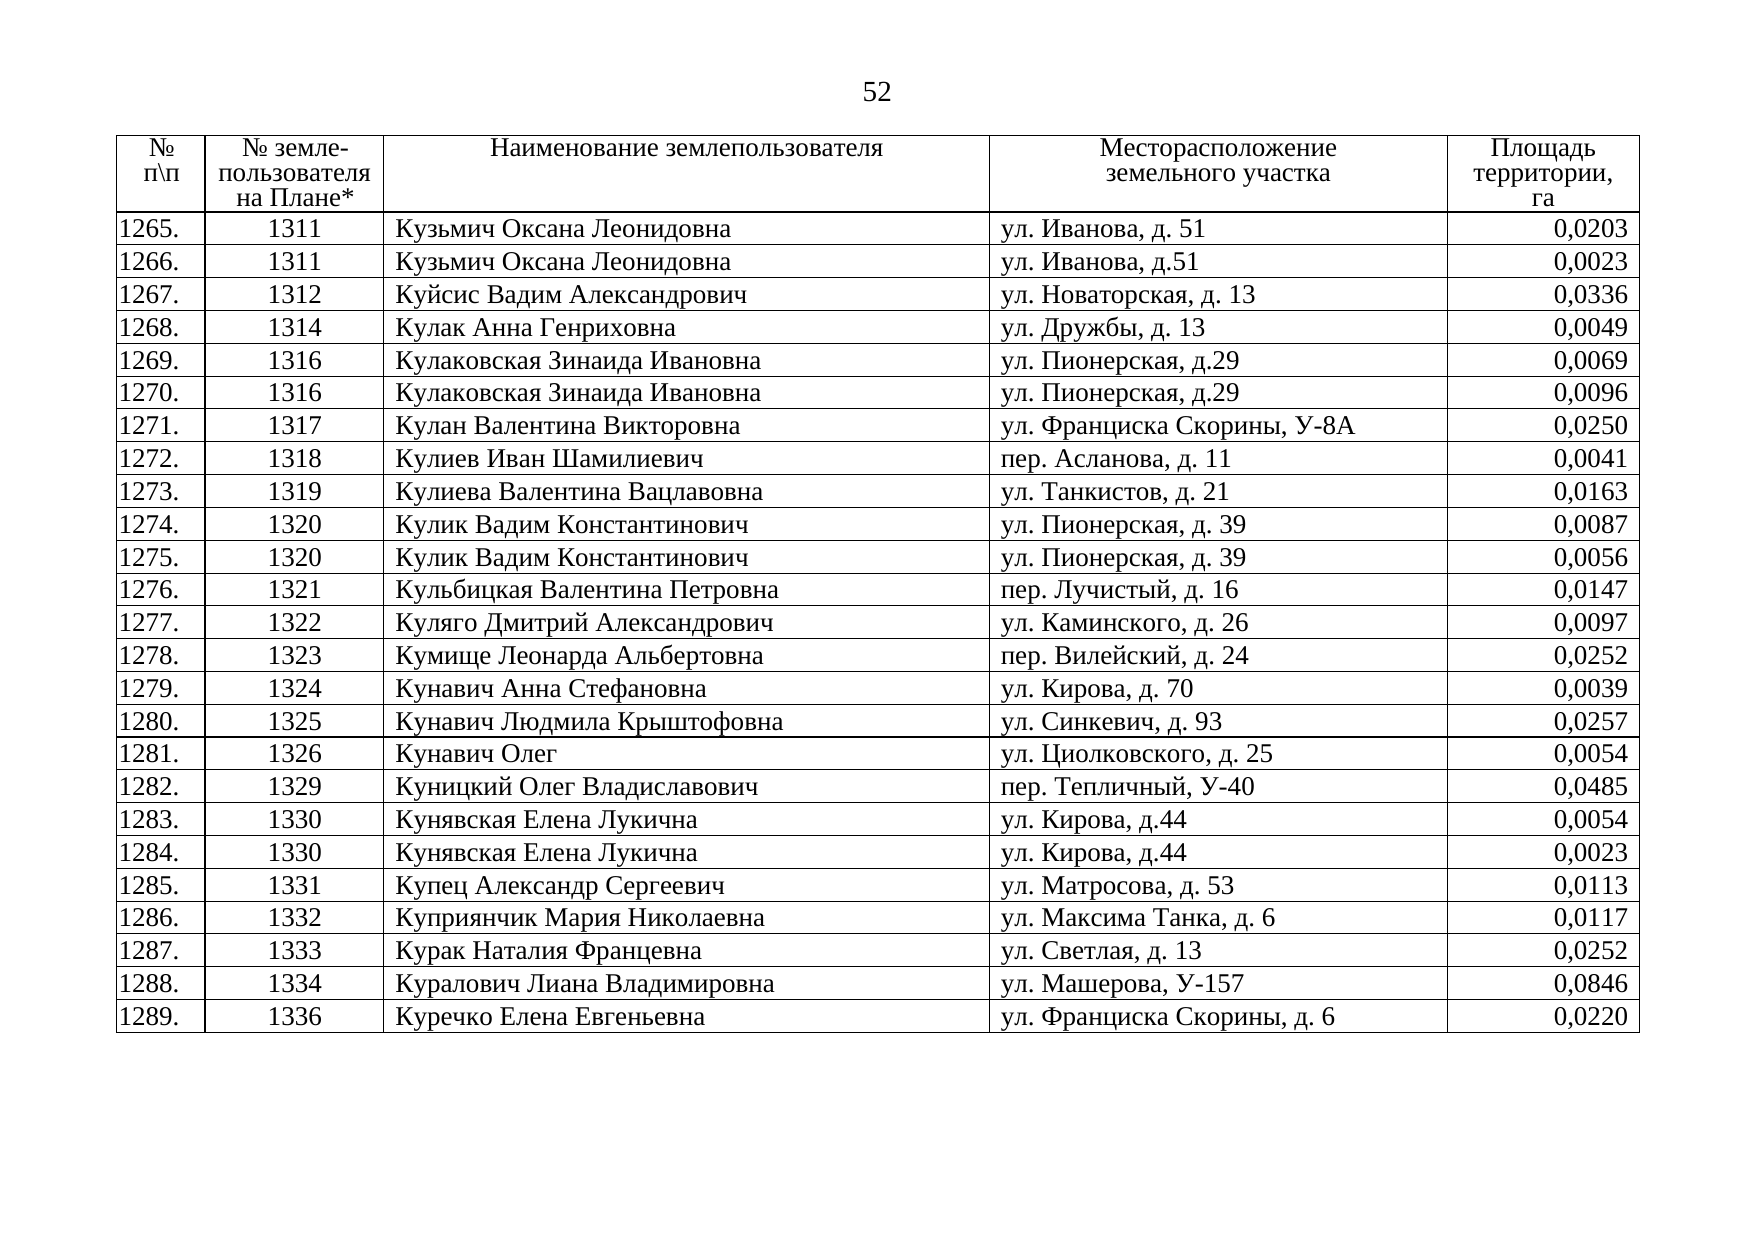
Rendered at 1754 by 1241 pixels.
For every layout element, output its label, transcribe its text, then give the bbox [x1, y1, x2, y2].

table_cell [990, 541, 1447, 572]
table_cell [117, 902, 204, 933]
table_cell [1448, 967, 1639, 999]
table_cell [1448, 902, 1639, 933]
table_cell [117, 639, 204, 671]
table_header Наименование землепользователя [384, 136, 989, 211]
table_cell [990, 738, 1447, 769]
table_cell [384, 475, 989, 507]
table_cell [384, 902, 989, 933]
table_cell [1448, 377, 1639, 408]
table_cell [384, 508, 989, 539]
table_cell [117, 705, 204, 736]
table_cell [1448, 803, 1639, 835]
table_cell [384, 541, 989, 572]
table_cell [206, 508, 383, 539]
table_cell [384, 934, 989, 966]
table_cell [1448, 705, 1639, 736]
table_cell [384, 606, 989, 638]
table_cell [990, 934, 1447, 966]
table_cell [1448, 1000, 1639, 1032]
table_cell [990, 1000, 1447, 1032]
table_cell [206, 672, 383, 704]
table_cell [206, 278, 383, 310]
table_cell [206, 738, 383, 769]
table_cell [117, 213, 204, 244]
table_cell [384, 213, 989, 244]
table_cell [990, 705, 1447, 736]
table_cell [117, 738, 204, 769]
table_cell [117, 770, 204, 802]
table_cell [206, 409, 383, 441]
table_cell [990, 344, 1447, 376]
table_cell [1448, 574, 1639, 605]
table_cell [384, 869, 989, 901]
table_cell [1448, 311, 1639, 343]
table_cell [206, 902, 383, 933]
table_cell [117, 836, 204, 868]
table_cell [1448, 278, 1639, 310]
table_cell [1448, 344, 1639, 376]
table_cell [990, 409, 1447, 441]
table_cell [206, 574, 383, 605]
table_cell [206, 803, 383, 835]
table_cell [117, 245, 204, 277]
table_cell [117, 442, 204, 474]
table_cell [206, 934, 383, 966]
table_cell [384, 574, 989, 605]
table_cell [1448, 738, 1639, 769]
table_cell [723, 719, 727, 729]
table_header № п\п [117, 136, 204, 211]
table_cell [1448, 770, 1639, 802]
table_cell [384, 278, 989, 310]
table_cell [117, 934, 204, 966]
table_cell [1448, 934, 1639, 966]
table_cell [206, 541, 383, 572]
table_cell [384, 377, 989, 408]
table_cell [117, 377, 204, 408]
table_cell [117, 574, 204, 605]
table_header № земле-пользователя на Плане* [206, 136, 383, 211]
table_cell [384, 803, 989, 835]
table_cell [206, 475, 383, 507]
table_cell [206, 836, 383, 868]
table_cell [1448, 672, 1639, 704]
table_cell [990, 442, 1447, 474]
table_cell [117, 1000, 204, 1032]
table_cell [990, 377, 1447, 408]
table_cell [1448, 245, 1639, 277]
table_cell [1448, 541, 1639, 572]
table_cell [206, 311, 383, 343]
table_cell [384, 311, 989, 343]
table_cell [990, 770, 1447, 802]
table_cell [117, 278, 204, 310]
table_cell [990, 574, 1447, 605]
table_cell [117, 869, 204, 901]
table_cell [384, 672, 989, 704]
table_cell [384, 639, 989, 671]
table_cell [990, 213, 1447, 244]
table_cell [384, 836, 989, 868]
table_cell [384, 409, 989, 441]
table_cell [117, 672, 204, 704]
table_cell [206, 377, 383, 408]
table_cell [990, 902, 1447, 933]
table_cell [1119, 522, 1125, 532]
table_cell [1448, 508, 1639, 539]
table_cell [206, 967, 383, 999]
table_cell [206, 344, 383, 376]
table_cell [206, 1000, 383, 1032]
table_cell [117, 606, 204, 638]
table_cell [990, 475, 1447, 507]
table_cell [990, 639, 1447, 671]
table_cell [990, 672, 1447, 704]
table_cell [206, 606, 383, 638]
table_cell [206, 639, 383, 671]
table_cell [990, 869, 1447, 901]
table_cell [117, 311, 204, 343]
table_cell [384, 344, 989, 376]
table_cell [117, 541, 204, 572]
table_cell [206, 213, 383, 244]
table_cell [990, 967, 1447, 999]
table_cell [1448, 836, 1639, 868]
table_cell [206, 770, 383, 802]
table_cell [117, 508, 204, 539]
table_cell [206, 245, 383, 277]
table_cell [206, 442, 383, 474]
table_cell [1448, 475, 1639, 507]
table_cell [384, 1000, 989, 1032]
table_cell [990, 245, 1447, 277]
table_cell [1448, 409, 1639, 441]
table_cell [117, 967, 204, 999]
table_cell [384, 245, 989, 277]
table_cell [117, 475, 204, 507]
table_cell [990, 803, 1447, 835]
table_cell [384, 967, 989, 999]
table_header Площадь территории, га [1448, 136, 1639, 211]
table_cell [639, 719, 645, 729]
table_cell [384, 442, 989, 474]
table_header Месторасположение земельного участка [990, 136, 1447, 211]
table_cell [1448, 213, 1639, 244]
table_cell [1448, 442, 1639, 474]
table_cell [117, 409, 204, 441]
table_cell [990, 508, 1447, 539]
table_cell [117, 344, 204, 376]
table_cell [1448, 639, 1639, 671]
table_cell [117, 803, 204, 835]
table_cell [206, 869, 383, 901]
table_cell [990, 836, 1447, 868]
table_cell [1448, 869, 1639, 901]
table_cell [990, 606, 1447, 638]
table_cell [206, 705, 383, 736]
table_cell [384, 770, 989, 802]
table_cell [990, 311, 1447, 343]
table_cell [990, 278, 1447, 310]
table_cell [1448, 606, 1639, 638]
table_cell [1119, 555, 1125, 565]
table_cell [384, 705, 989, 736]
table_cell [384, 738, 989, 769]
